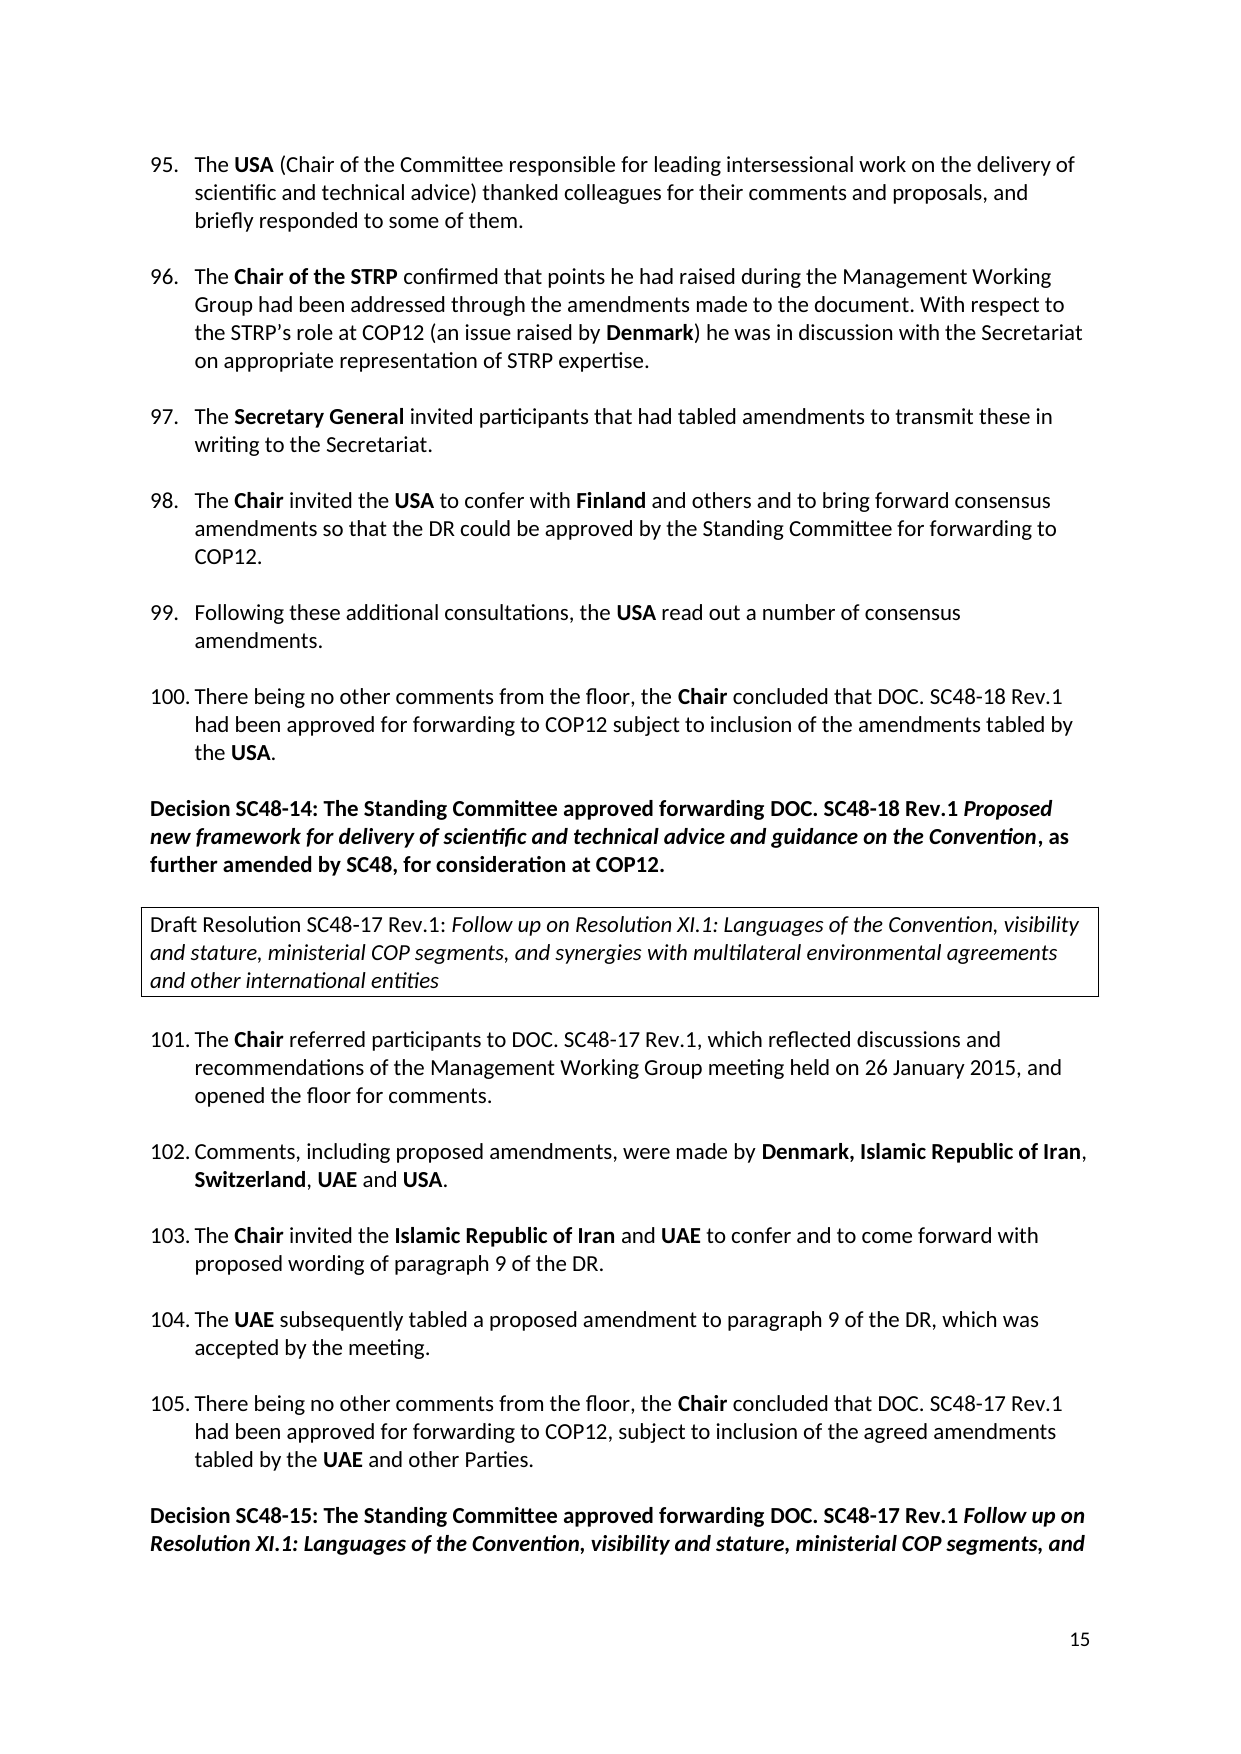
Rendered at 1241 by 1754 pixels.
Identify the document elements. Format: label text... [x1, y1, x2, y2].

list Comments, including proposed amendments, were made by Denmark, Islamic Republic of Iran, Switzerland, UAE and USA. [150, 1137, 1090, 1193]
list The Chair invited the Islamic Republic of Iran and UAE to confer and to come forward with proposed wording of paragraph 9 of the DR. [150, 1221, 1090, 1277]
list The Secretary General invited participants that had tabled amendments to transmit these in writing to the Secretariat. [150, 402, 1090, 458]
text Decision SC48-14: The Standing Committee approved forwarding DOC. SC48-18 Rev.1 Proposed new framework for delivery of scientific and technical advice and guidance on the Convention, as further amended by SC48, for consideration at COP12. [150, 794, 1090, 878]
list The UAE subsequently tabled a proposed amendment to paragraph 9 of the DR, which was accepted by the meeting. [150, 1305, 1090, 1361]
list Following these additional consultations, the USA read out a number of consensus amendments. [150, 598, 1090, 654]
list There being no other comments from the floor, the Chair concluded that DOC. SC48-17 Rev.1 had been approved for forwarding to COP12, subject to inclusion of the agreed amendments tabled by the UAE and other Parties. [150, 1389, 1090, 1473]
list The USA (Chair of the Committee responsible for leading intersessional work on the delivery of scientific and technical advice) thanked colleagues for their comments and proposals, and briefly responded to some of them. [150, 150, 1090, 234]
list The Chair invited the USA to confer with Finland and others and to bring forward consensus amendments so that the DR could be approved by the Standing Committee for forwarding to COP12. [150, 486, 1090, 570]
list There being no other comments from the floor, the Chair concluded that DOC. SC48-18 Rev.1 had been approved for forwarding to COP12 subject to inclusion of the amendments tabled by the USA. [150, 682, 1090, 766]
list The Chair referred participants to DOC. SC48-17 Rev.1, which reflected discussions and recommendations of the Management Working Group meeting held on 26 January 2015, and opened the floor for comments. [150, 1025, 1090, 1109]
text Draft Resolution SC48‐17 Rev.1: Follow up on Resolution XI.1: Languages of the Convention, visibility and stature, ministerial COP segments, and synergies with multilateral environmental agreements and other international entities [142, 908, 1098, 996]
list The Chair of the STRP confirmed that points he had raised during the Management Working Group had been addressed through the amendments made to the document. With respect to the STRP’s role at COP12 (an issue raised by Denmark) he was in discussion with the Secretariat on appropriate representation of STRP expertise. [150, 262, 1090, 374]
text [150, 1501, 1090, 1557]
